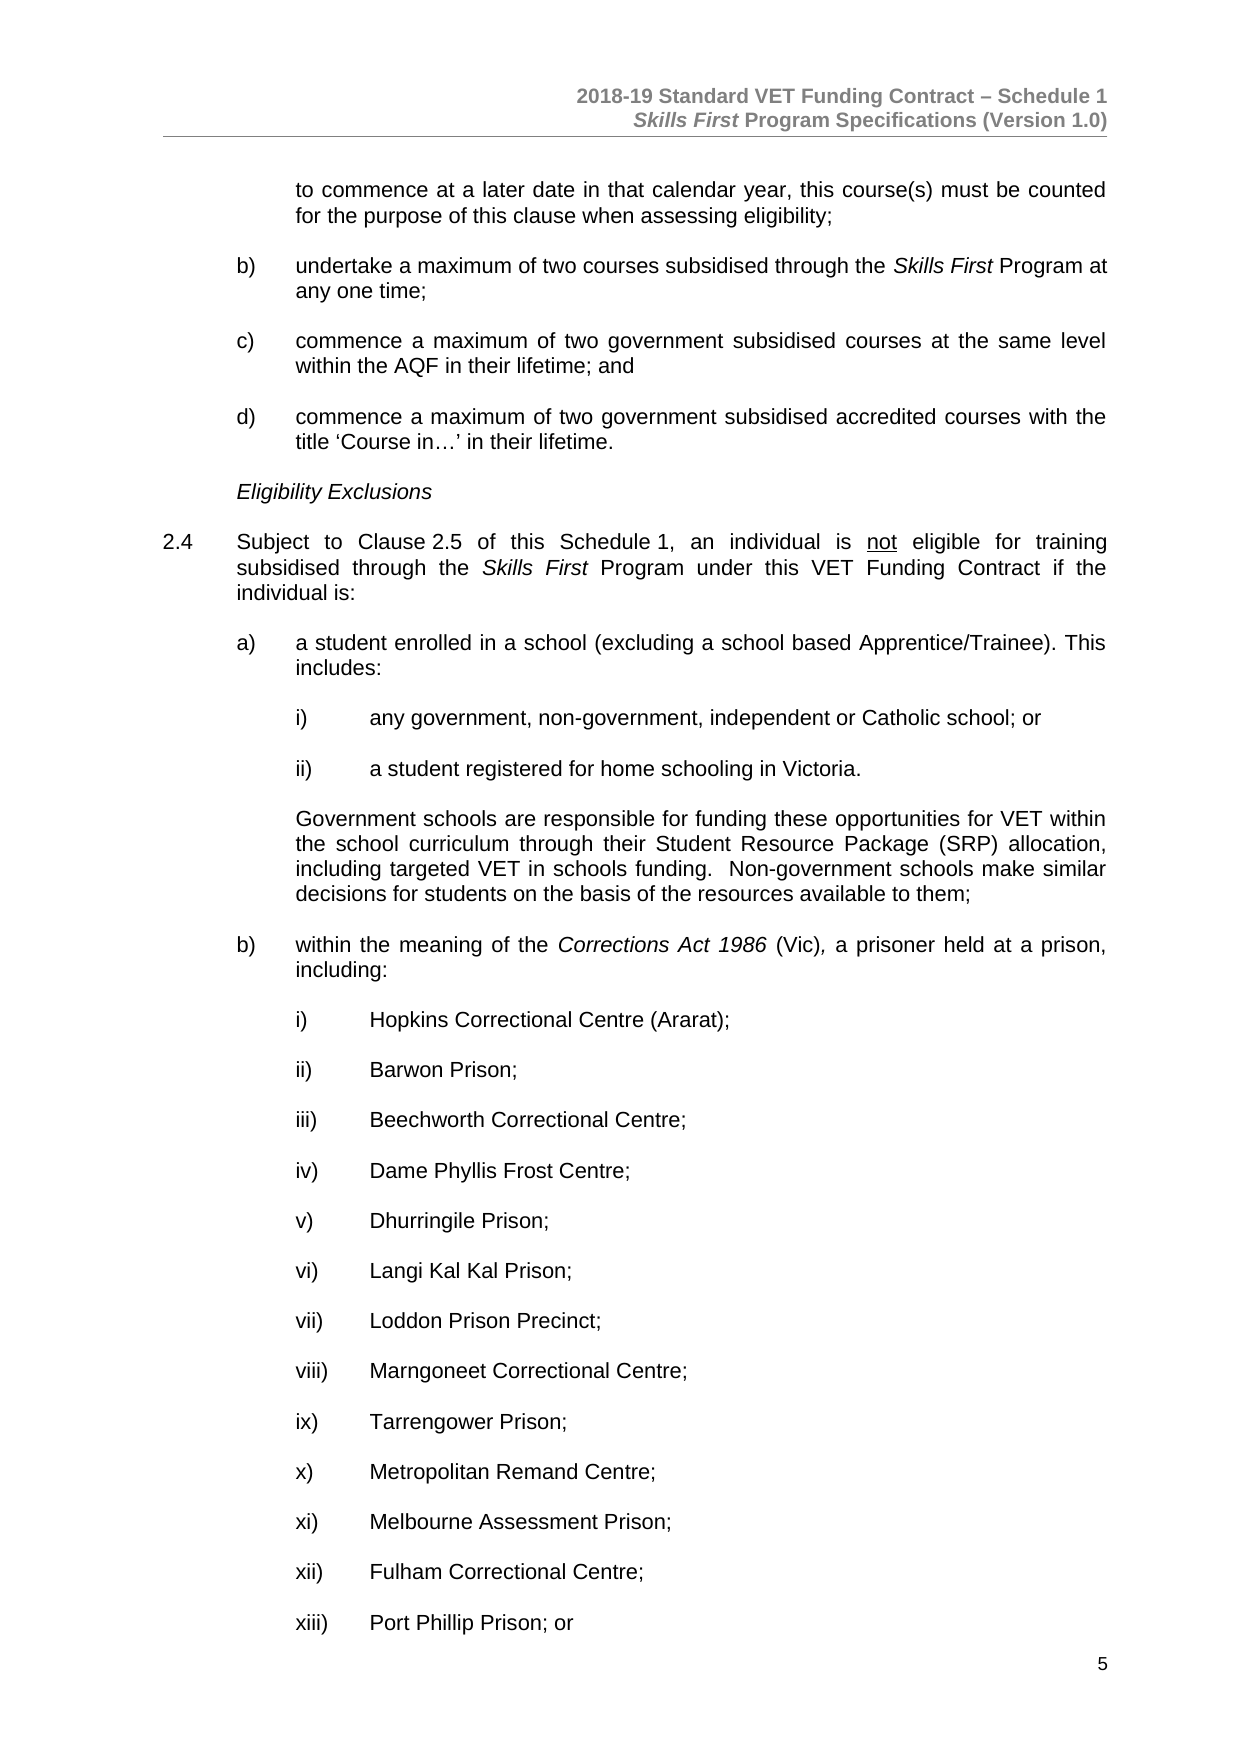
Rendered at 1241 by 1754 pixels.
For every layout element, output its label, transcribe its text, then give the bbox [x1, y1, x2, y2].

list Subject to Clause 2.5 of this Schedule 1, an individual is not eligible for training subsidised through the Skills First Program under this VET Funding Contract if the individual is: [162, 529, 1107, 605]
list Dhurringile Prison; [295, 1208, 1107, 1233]
list within the meaning of the Corrections Act 1986 (Vic), a prisoner held at a prison, including: [236, 931, 1107, 982]
list Dame Phyllis Frost Centre; [295, 1157, 1107, 1183]
list Port Phillip Prison; or [295, 1609, 1107, 1634]
list Langi Kal Kal Prison; [295, 1258, 1107, 1283]
list Barwon Prison; [295, 1057, 1107, 1082]
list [236, 177, 1107, 228]
text Government schools are responsible for funding these opportunities for VET within the school curriculum through their Student Resource Package (SRP) allocation, including targeted VET in schools funding. Non-government schools make similar decisions for students on the basis of the resources available to them; [295, 806, 1107, 906]
list commence a maximum of two government subsidised courses at the same level within the AQF in their lifetime; and [236, 328, 1107, 378]
list commence a maximum of two government subsidised accredited courses with the title ‘Course in…’ in their lifetime. [236, 403, 1107, 454]
list a student registered for home schooling in Victoria. [295, 755, 1107, 781]
list any government, non-government, independent or Catholic school; or [295, 705, 1107, 730]
list Hopkins Correctional Centre (Ararat); [295, 1007, 1107, 1032]
list Marngoneet Correctional Centre; [295, 1358, 1107, 1383]
list a student enrolled in a school (excluding a school based Apprentice/Trainee). This includes: [236, 630, 1107, 680]
text Eligibility Exclusions [236, 479, 1107, 504]
list Loddon Prison Precinct; [295, 1308, 1107, 1333]
list Metropolitan Remand Centre; [295, 1459, 1107, 1484]
list Melbourne Assessment Prison; [295, 1509, 1107, 1534]
list Fulham Correctional Centre; [295, 1559, 1107, 1584]
list undertake a maximum of two courses subsidised through the Skills First Program at any one time; [236, 253, 1107, 303]
list Beechworth Correctional Centre; [295, 1107, 1107, 1132]
list Tarrengower Prison; [295, 1408, 1107, 1434]
